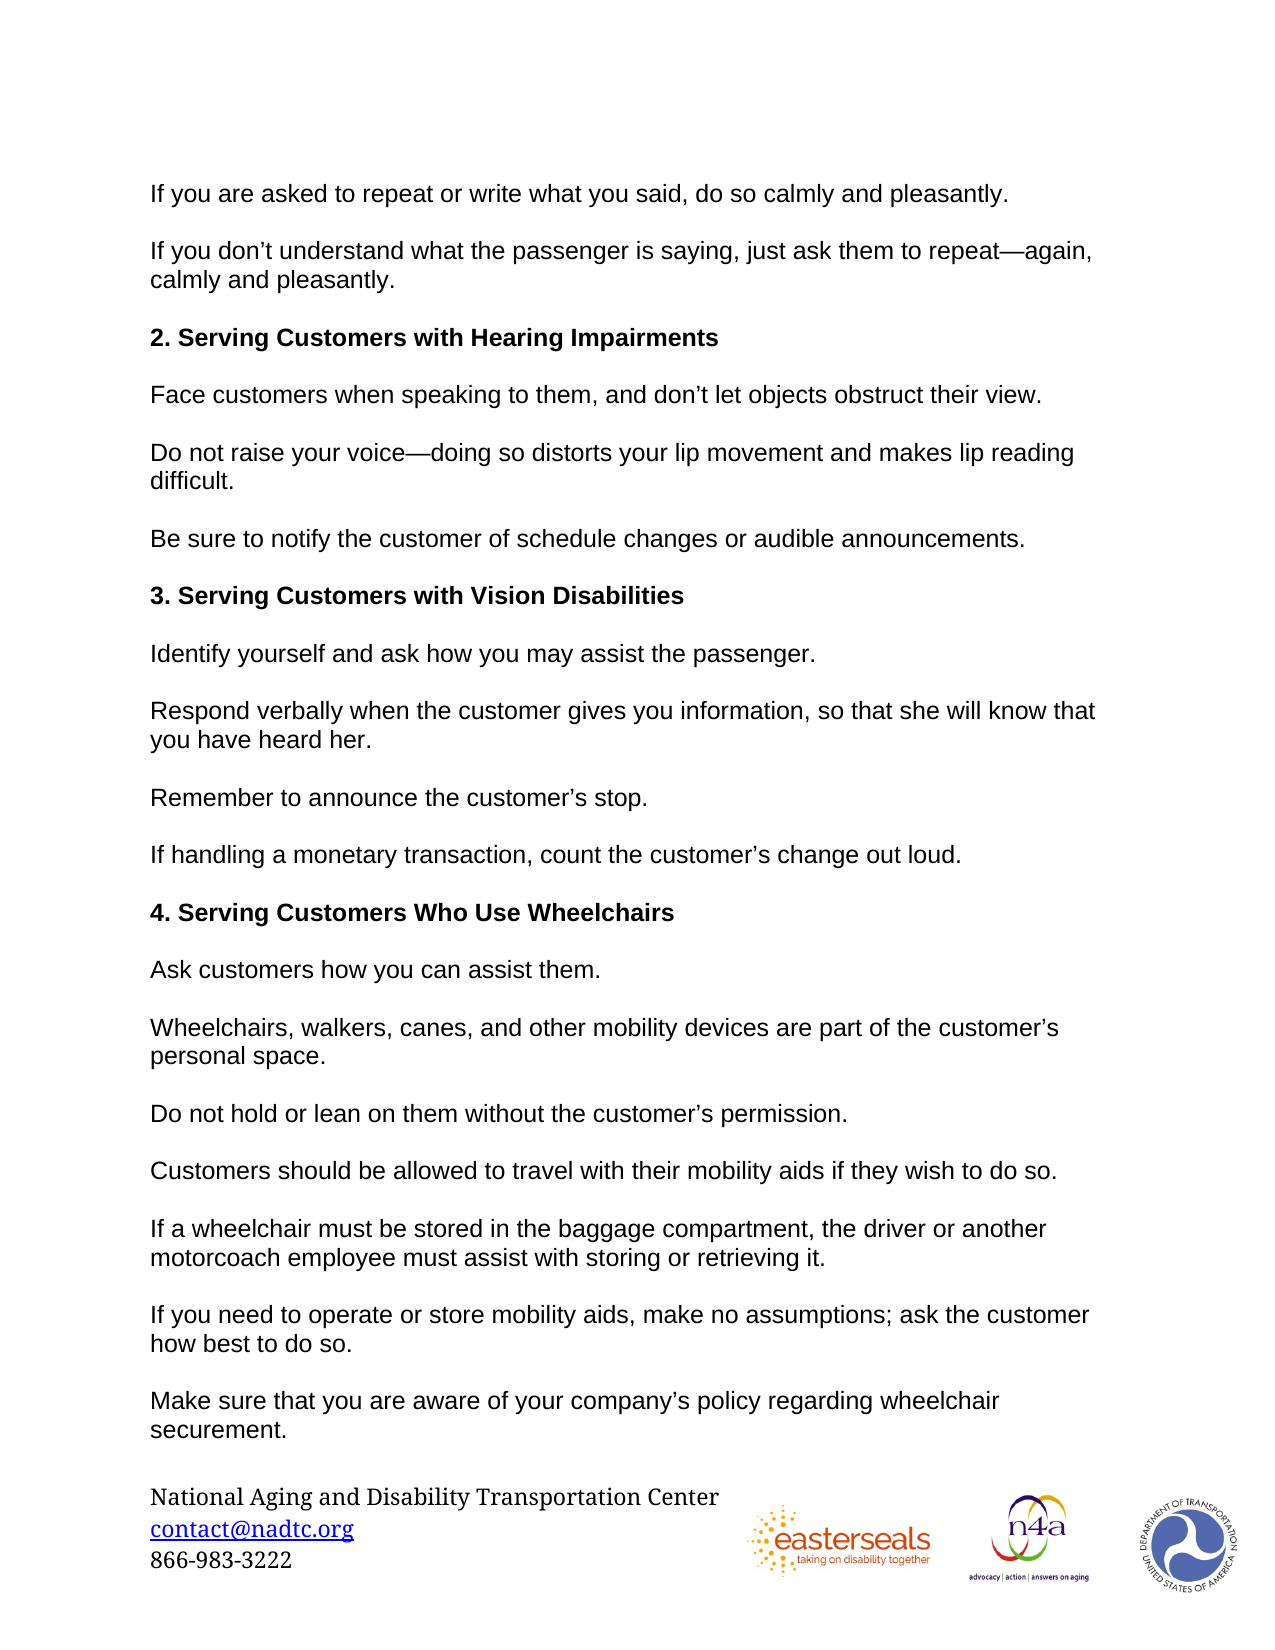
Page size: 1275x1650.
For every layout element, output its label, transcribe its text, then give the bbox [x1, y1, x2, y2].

text Do not raise your voice—doing so distorts your lip movement and makes lip reading difficult. [150, 437, 1125, 495]
text Ask customers how you can assist them. [150, 955, 1125, 984]
text Wheelchairs, walkers, canes, and other mobility devices are part of the customer’s personal space. [150, 1012, 1125, 1070]
text If you are asked to repeat or write what you said, do so calmly and pleasantly. [150, 179, 1125, 207]
picture [747, 1505, 930, 1577]
text 3. Serving Customers with Vision Disabilities [150, 581, 1125, 610]
text If a wheelchair must be stored in the baggage compartment, the driver or another motorcoach employee must assist with storing or retrieving it. [150, 1214, 1125, 1271]
text Identify yourself and ask how you may assist the passenger. [150, 639, 1125, 667]
text Make sure that you are aware of your company’s policy regarding wheelchair securement. [150, 1386, 1125, 1444]
picture [1139, 1498, 1239, 1594]
text Be sure to notify the customer of schedule changes or audible announcements. [150, 524, 1125, 552]
text If you don’t understand what the passenger is saying, just ask them to repeat—again, calmly and pleasantly. [150, 236, 1125, 294]
text Face customers when speaking to them, and don’t let objects obstruct their view. [150, 380, 1125, 409]
text Do not hold or lean on them without the customer’s permission. [150, 1099, 1125, 1127]
text Respond verbally when the customer gives you information, so that she will know that you have heard her. [150, 696, 1125, 754]
text 4. Serving Customers Who Use Wheelchairs [150, 897, 1125, 926]
text 2. Serving Customers with Hearing Impairments [150, 322, 1125, 351]
text If handling a monetary transaction, count the customer’s change out loud. [150, 840, 1125, 869]
text Customers should be allowed to travel with their mobility aids if they wish to do so. [150, 1156, 1125, 1185]
picture [953, 1483, 1104, 1593]
text If you need to operate or store mobility aids, make no assumptions; ask the customer how best to do so. [150, 1300, 1125, 1357]
text Remember to announce the customer’s stop. [150, 782, 1125, 811]
